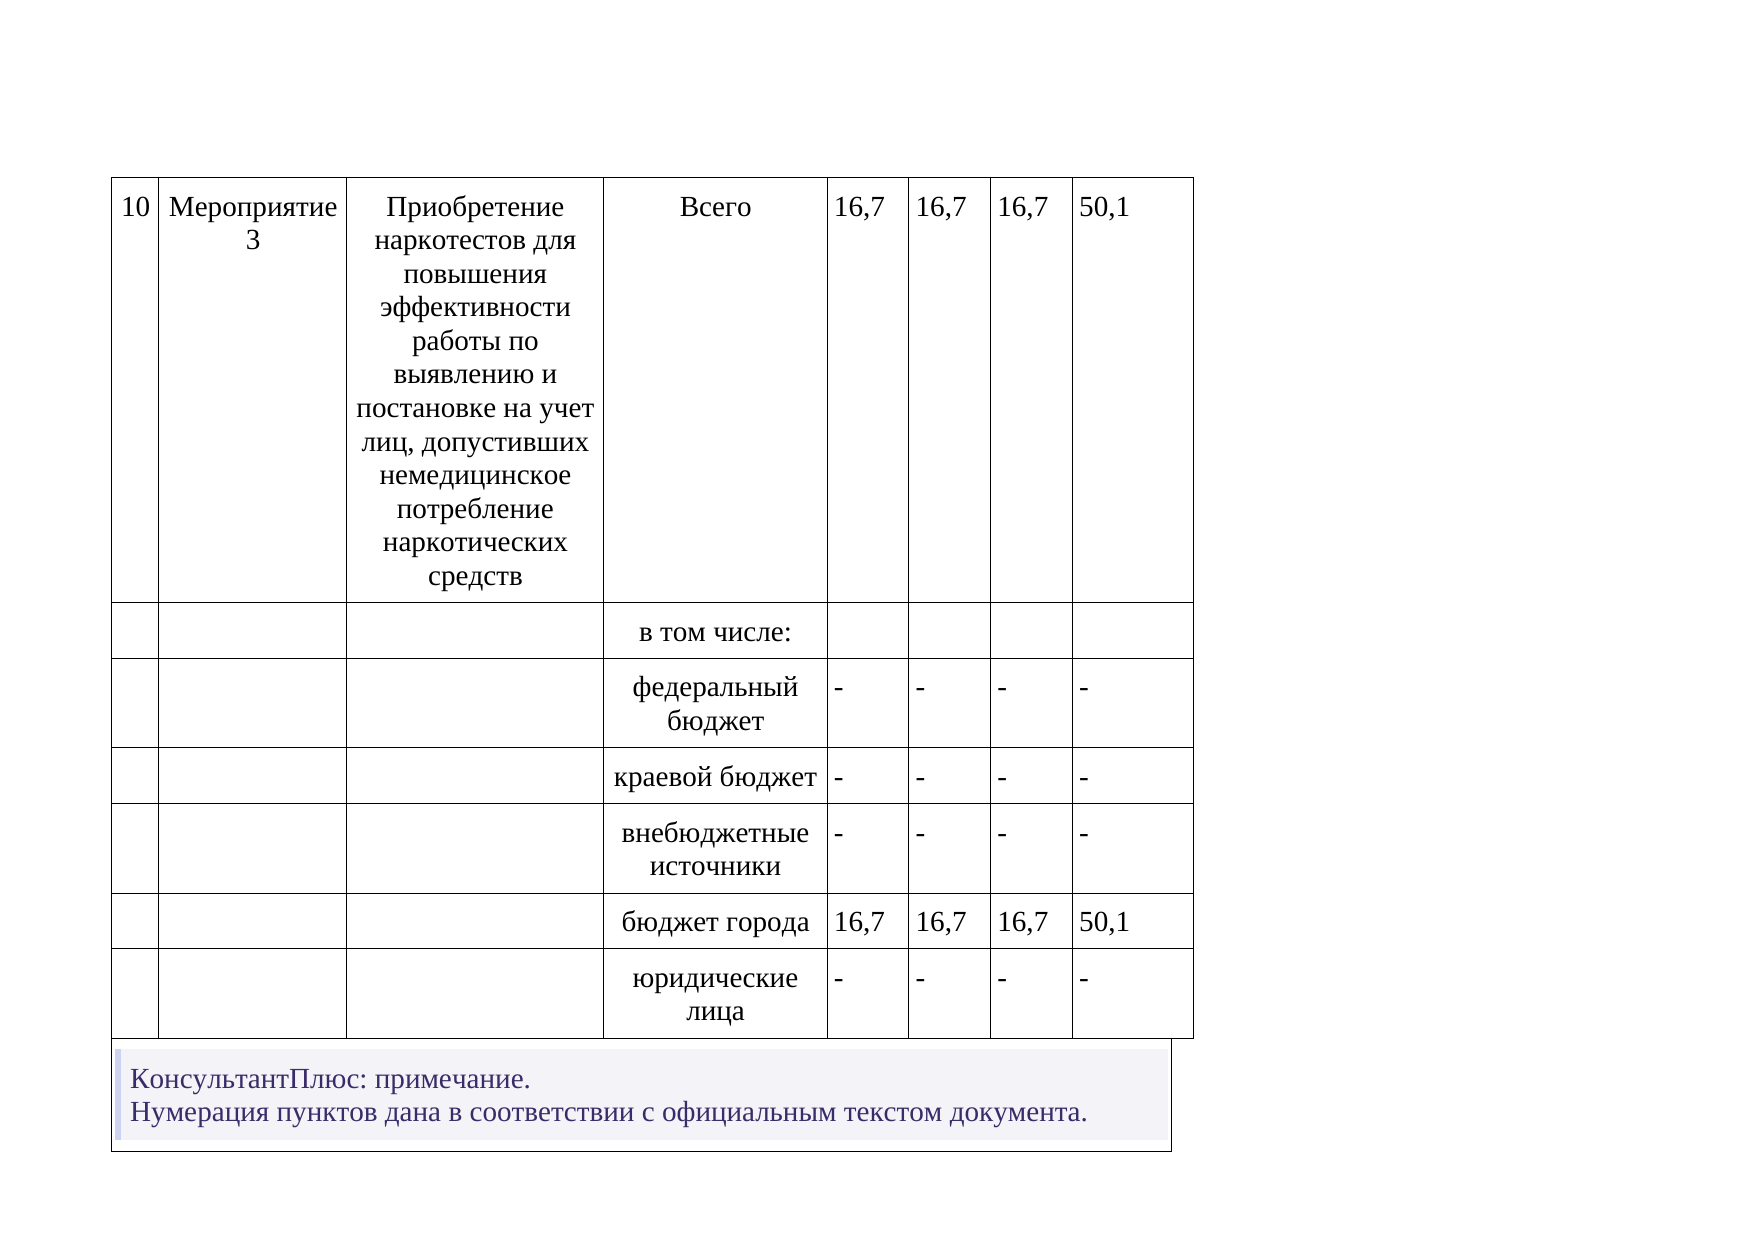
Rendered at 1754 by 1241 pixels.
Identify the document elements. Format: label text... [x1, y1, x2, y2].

table_cell [112, 748, 158, 803]
table_cell [112, 1039, 1171, 1151]
table_cell [991, 603, 1072, 658]
table_cell [347, 659, 603, 747]
table_cell - [1073, 748, 1193, 803]
table_cell [159, 659, 346, 747]
table_cell - [828, 748, 908, 803]
table_cell в том числе: [604, 603, 827, 658]
table_cell внебюджетные источники [604, 804, 827, 892]
table_cell - [909, 659, 990, 747]
table_cell [828, 603, 908, 658]
table_cell - [828, 659, 908, 747]
table_cell [347, 804, 603, 892]
table_cell [347, 894, 603, 948]
table_cell - [909, 804, 990, 892]
table_cell 10 [112, 178, 158, 602]
table_cell - [909, 949, 990, 1038]
table_cell - [828, 949, 908, 1038]
table_cell [159, 804, 346, 892]
table_cell [112, 804, 158, 892]
table_cell бюджет города [604, 894, 827, 948]
table_cell [347, 603, 603, 658]
table_cell [909, 603, 990, 658]
table_cell - [991, 949, 1072, 1038]
table_cell 16,7 [991, 178, 1072, 602]
table_cell Мероприятие 3 [159, 178, 346, 602]
table_cell [159, 748, 346, 803]
table_cell [112, 894, 158, 948]
table_cell [159, 949, 346, 1038]
table_cell Всего [604, 178, 827, 602]
table_cell федеральный бюджет [604, 659, 827, 747]
table_cell юридические лица [604, 949, 827, 1038]
table_cell - [1073, 804, 1193, 892]
table_cell - [991, 748, 1072, 803]
table_cell 16,7 [828, 894, 908, 948]
table_cell [112, 603, 158, 658]
table_cell 16,7 [909, 894, 990, 948]
table_cell [159, 894, 346, 948]
table_cell 16,7 [909, 178, 990, 602]
table_cell [112, 949, 158, 1038]
table_cell - [1073, 949, 1193, 1038]
table_cell 16,7 [828, 178, 908, 602]
table_cell [159, 603, 346, 658]
table_cell 16,7 [991, 894, 1072, 948]
table_cell Приобретение наркотестов для повышения эффективности работы по выявлению и постановке на учет лиц, допустивших немедицинское потребление наркотических средств [347, 178, 603, 602]
table_cell краевой бюджет [604, 748, 827, 803]
table_cell [112, 659, 158, 747]
table_cell - [991, 659, 1072, 747]
table_cell - [909, 748, 990, 803]
table_cell [347, 949, 603, 1038]
table_cell 50,1 [1073, 178, 1193, 602]
table_cell - [991, 804, 1072, 892]
table_cell [347, 748, 603, 803]
table_cell 50,1 [1073, 894, 1193, 948]
table_cell - [1073, 659, 1193, 747]
table_cell [1073, 603, 1193, 658]
table_cell - [828, 804, 908, 892]
